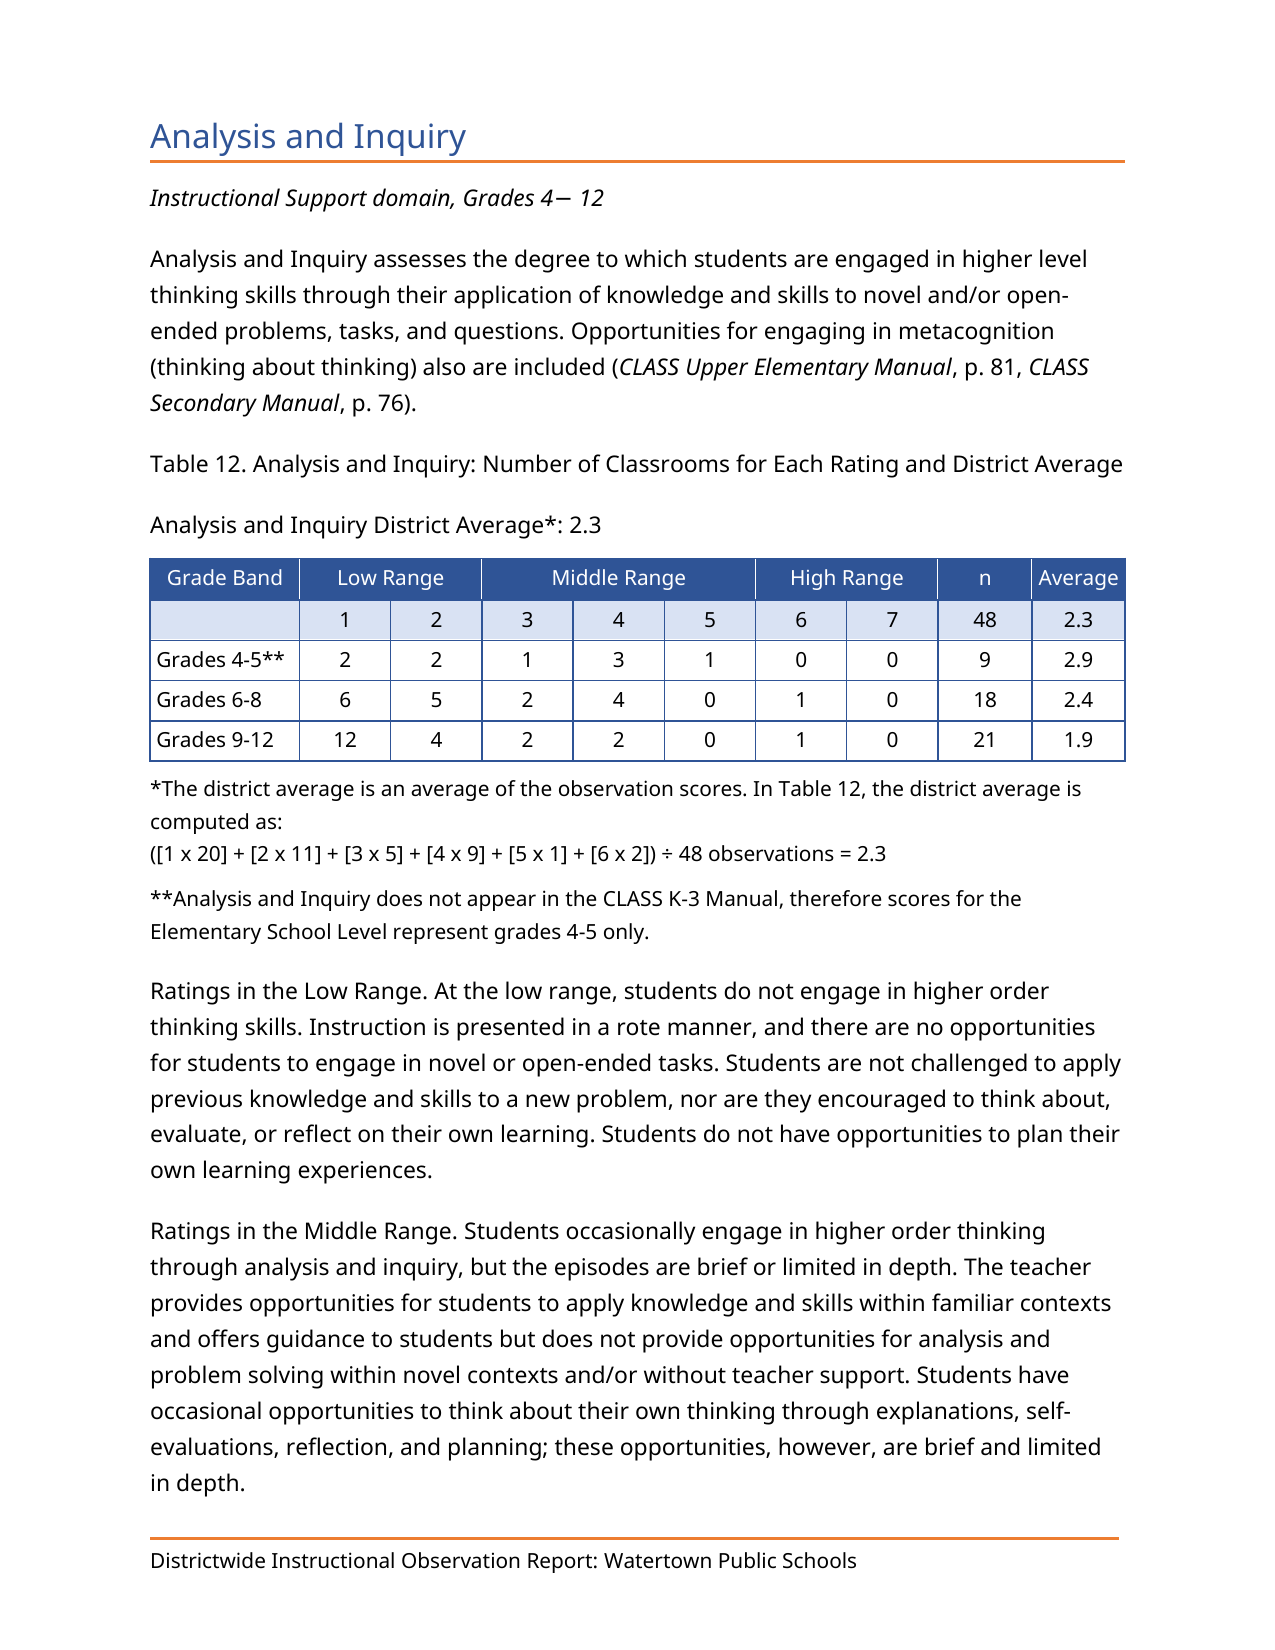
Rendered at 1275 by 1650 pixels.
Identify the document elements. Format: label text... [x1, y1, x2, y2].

table_header Low Range [300, 559, 481, 599]
table_cell Grades 4-5** [151, 641, 299, 680]
table_cell 12 [300, 722, 390, 760]
table_header Grade Band [151, 559, 299, 599]
table_cell 6 [756, 601, 846, 639]
table_cell 0 [756, 641, 846, 680]
table_cell 2.9 [1033, 641, 1124, 680]
table_cell 0 [847, 681, 937, 720]
subtitle Analysis and Inquiry [150, 112, 1125, 160]
text *The district average is an average of the observation scores. In Table 12, the district average is computed as: ([1 x 20] + [2 x 11] + [3 x 5] + [4 x 9] + [5 x 1] + [6 x 2]) ÷ 48 observations = 2.3 [150, 774, 1125, 868]
table_cell 4 [574, 601, 664, 639]
table_cell 2 [391, 601, 481, 639]
text Analysis and Inquiry District Average*: 2.3 [150, 509, 1125, 540]
text Analysis and Inquiry assesses the degree to which students are engaged in higher level thinking skills through their application of knowledge and skills to novel and/or open-ended problems, tasks, and questions. Opportunities for engaging in metacognition (thinking about thinking) also are included (CLASS Upper Elementary Manual, p. 81, CLASS Secondary Manual, p. 76). [150, 243, 1125, 418]
text Ratings in the Middle Range. Students occasionally engage in higher order thinking through analysis and inquiry, but the episodes are brief or limited in depth. The teacher provides opportunities for students to apply knowledge and skills within familiar contexts and offers guidance to students but does not provide opportunities for analysis and problem solving within novel contexts and/or without teacher support. Students have occasional opportunities to think about their own thinking through explanations, self-evaluations, reflection, and planning; these opportunities, however, are brief and limited in depth. [150, 1215, 1125, 1498]
table_cell 0 [665, 722, 755, 760]
table_cell 1 [756, 681, 846, 720]
table_cell 1.9 [1033, 722, 1124, 760]
text Instructional Support domain, Grades 4− 12 [150, 182, 1125, 214]
table_cell [151, 601, 299, 639]
table_cell 1 [756, 722, 846, 760]
table_cell Grades 6-8 [151, 681, 299, 720]
table_cell 2.3 [1033, 601, 1124, 639]
table_cell Grades 9-12 [151, 722, 299, 760]
table_cell 2.4 [1033, 681, 1124, 720]
table_cell 21 [939, 722, 1031, 760]
table_cell 5 [391, 681, 481, 720]
table_header n [938, 559, 1031, 599]
table_cell 2 [483, 722, 572, 760]
table_cell 4 [391, 722, 481, 760]
table_cell 4 [574, 681, 664, 720]
table_cell 18 [939, 681, 1031, 720]
table_cell 2 [483, 681, 572, 720]
table_header High Range [756, 559, 937, 599]
table_cell 0 [665, 681, 755, 720]
table_cell 0 [847, 722, 937, 760]
table_cell 7 [847, 601, 937, 639]
title Table 12. Analysis and Inquiry: Number of Classrooms for Each Rating and District Average [150, 448, 1125, 479]
table_cell 2 [574, 722, 664, 760]
table_cell 1 [665, 641, 755, 680]
table_header Average [1032, 559, 1124, 599]
table_cell 1 [483, 641, 572, 680]
table_cell 5 [665, 601, 755, 639]
table_header Middle Range [482, 559, 755, 599]
table_cell 9 [939, 641, 1031, 680]
table_cell 2 [391, 641, 481, 680]
table_cell 3 [483, 601, 572, 639]
table_cell 1 [300, 601, 390, 639]
text Ratings in the Low Range. At the low range, students do not engage in higher order thinking skills. Instruction is presented in a rote manner, and there are no opportunities for students to engage in novel or open-ended tasks. Students are not challenged to apply previous knowledge and skills to a new problem, nor are they encouraged to think about, evaluate, or reflect on their own learning. Students do not have opportunities to plan their own learning experiences. [150, 975, 1125, 1186]
table_cell 6 [300, 681, 390, 720]
table_cell 2 [300, 641, 390, 680]
table_cell 0 [847, 641, 937, 680]
table_cell 3 [574, 641, 664, 680]
table_cell 48 [939, 601, 1031, 639]
text **Analysis and Inquiry does not appear in the CLASS K-3 Manual, therefore scores for the Elementary School Level represent grades 4-5 only. [150, 884, 1125, 946]
